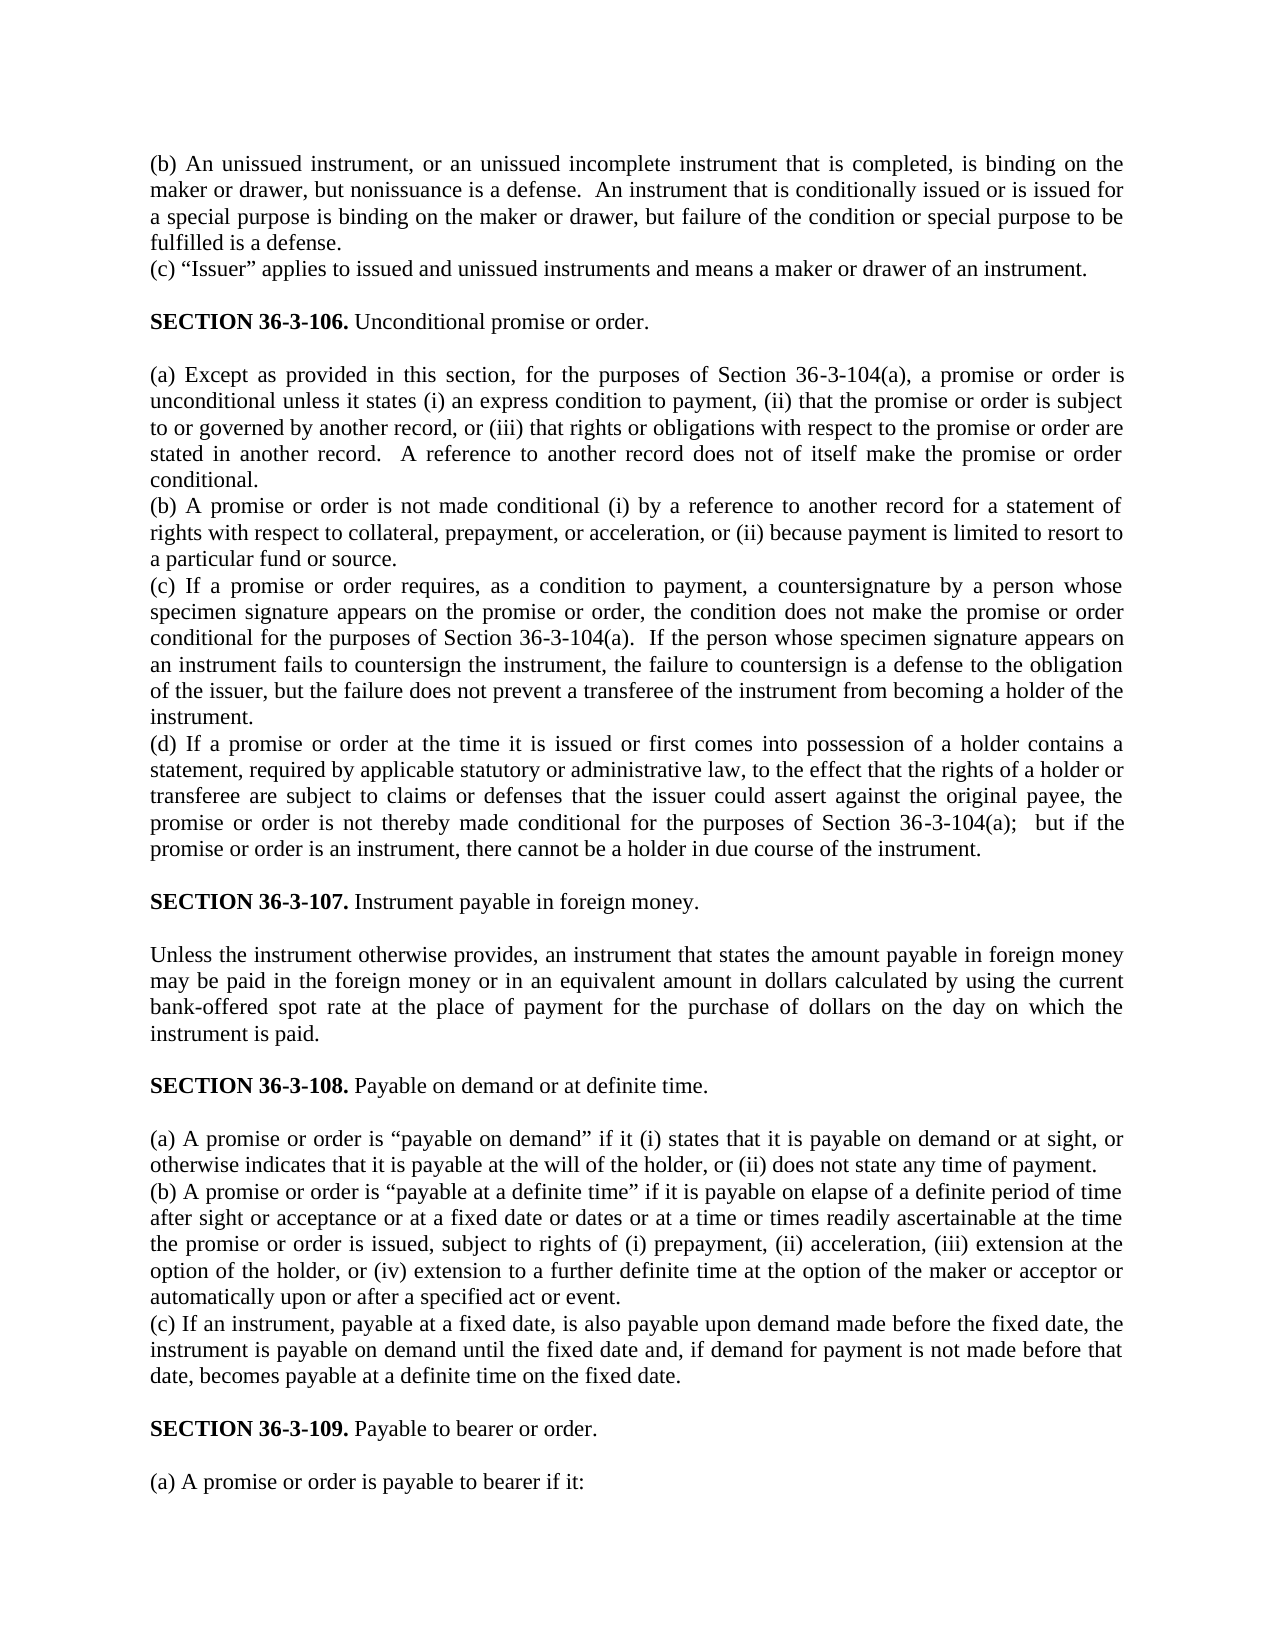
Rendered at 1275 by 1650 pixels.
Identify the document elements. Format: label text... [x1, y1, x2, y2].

text (c) “Issuer” applies to issued and unissued instruments and means a maker or drawer of an instrument. [150, 255, 1125, 282]
text SECTION 36-3-109. Payable to bearer or order. [150, 1415, 1125, 1441]
text Unless the instrument otherwise provides, an instrument that states the amount payable in foreign money may be paid in the foreign money or in an equivalent amount in dollars calculated by using the current bank-offered spot rate at the place of payment for the purchase of dollars on the day on which the instrument is paid. [150, 941, 1125, 1046]
text SECTION 36-3-108. Payable on demand or at definite time. [150, 1072, 1125, 1099]
text (b) A promise or order is not made conditional (i) by a reference to another record for a statement of rights with respect to collateral, prepayment, or acceleration, or (ii) because payment is limited to resort to a particular fund or source. [150, 493, 1125, 572]
text (a) A promise or order is payable to bearer if it: [150, 1468, 1125, 1494]
text (b) A promise or order is “payable at a definite time” if it is payable on elapse of a definite period of time after sight or acceptance or at a fixed date or dates or at a time or times readily ascertainable at the time the promise or order is issued, subject to rights of (i) prepayment, (ii) acceleration, (iii) extension at the option of the holder, or (iv) extension to a further definite time at the option of the maker or acceptor or automatically upon or after a specified act or event. [150, 1178, 1125, 1309]
text (b) An unissued instrument, or an unissued incomplete instrument that is completed, is binding on the maker or drawer, but nonissuance is a defense. An instrument that is conditionally issued or is issued for a special purpose is binding on the maker or drawer, but failure of the condition or special purpose to be fulfilled is a defense. [150, 150, 1125, 255]
text (c) If an instrument, payable at a fixed date, is also payable upon demand made before the fixed date, the instrument is payable on demand until the fixed date and, if demand for payment is not made before that date, becomes payable at a definite time on the fixed date. [150, 1309, 1125, 1389]
text SECTION 36-3-106. Unconditional promise or order. [150, 308, 1125, 334]
text (d) If a promise or order at the time it is issued or first comes into possession of a holder contains a statement, required by applicable statutory or administrative law, to the effect that the rights of a holder or transferee are subject to claims or defenses that the issuer could assert against the original payee, the promise or order is not thereby made conditional for the purposes of Section 36-3-104(a); but if the promise or order is an instrument, there cannot be a holder in due course of the instrument. [150, 730, 1125, 862]
text (c) If a promise or order requires, as a condition to payment, a countersignature by a person whose specimen signature appears on the promise or order, the condition does not make the promise or order conditional for the purposes of Section 36-3-104(a). If the person whose specimen signature appears on an instrument fails to countersign the instrument, the failure to countersign is a defense to the obligation of the issuer, but the failure does not prevent a transferee of the instrument from becoming a holder of the instrument. [150, 572, 1125, 730]
text SECTION 36-3-107. Instrument payable in foreign money. [150, 888, 1125, 914]
text (a) Except as provided in this section, for the purposes of Section 36-3-104(a), a promise or order is unconditional unless it states (i) an express condition to payment, (ii) that the promise or order is subject to or governed by another record, or (iii) that rights or obligations with respect to the promise or order are stated in another record. A reference to another record does not of itself make the promise or order conditional. [150, 361, 1125, 493]
text (a) A promise or order is “payable on demand” if it (i) states that it is payable on demand or at sight, or otherwise indicates that it is payable at the will of the holder, or (ii) does not state any time of payment. [150, 1125, 1125, 1178]
